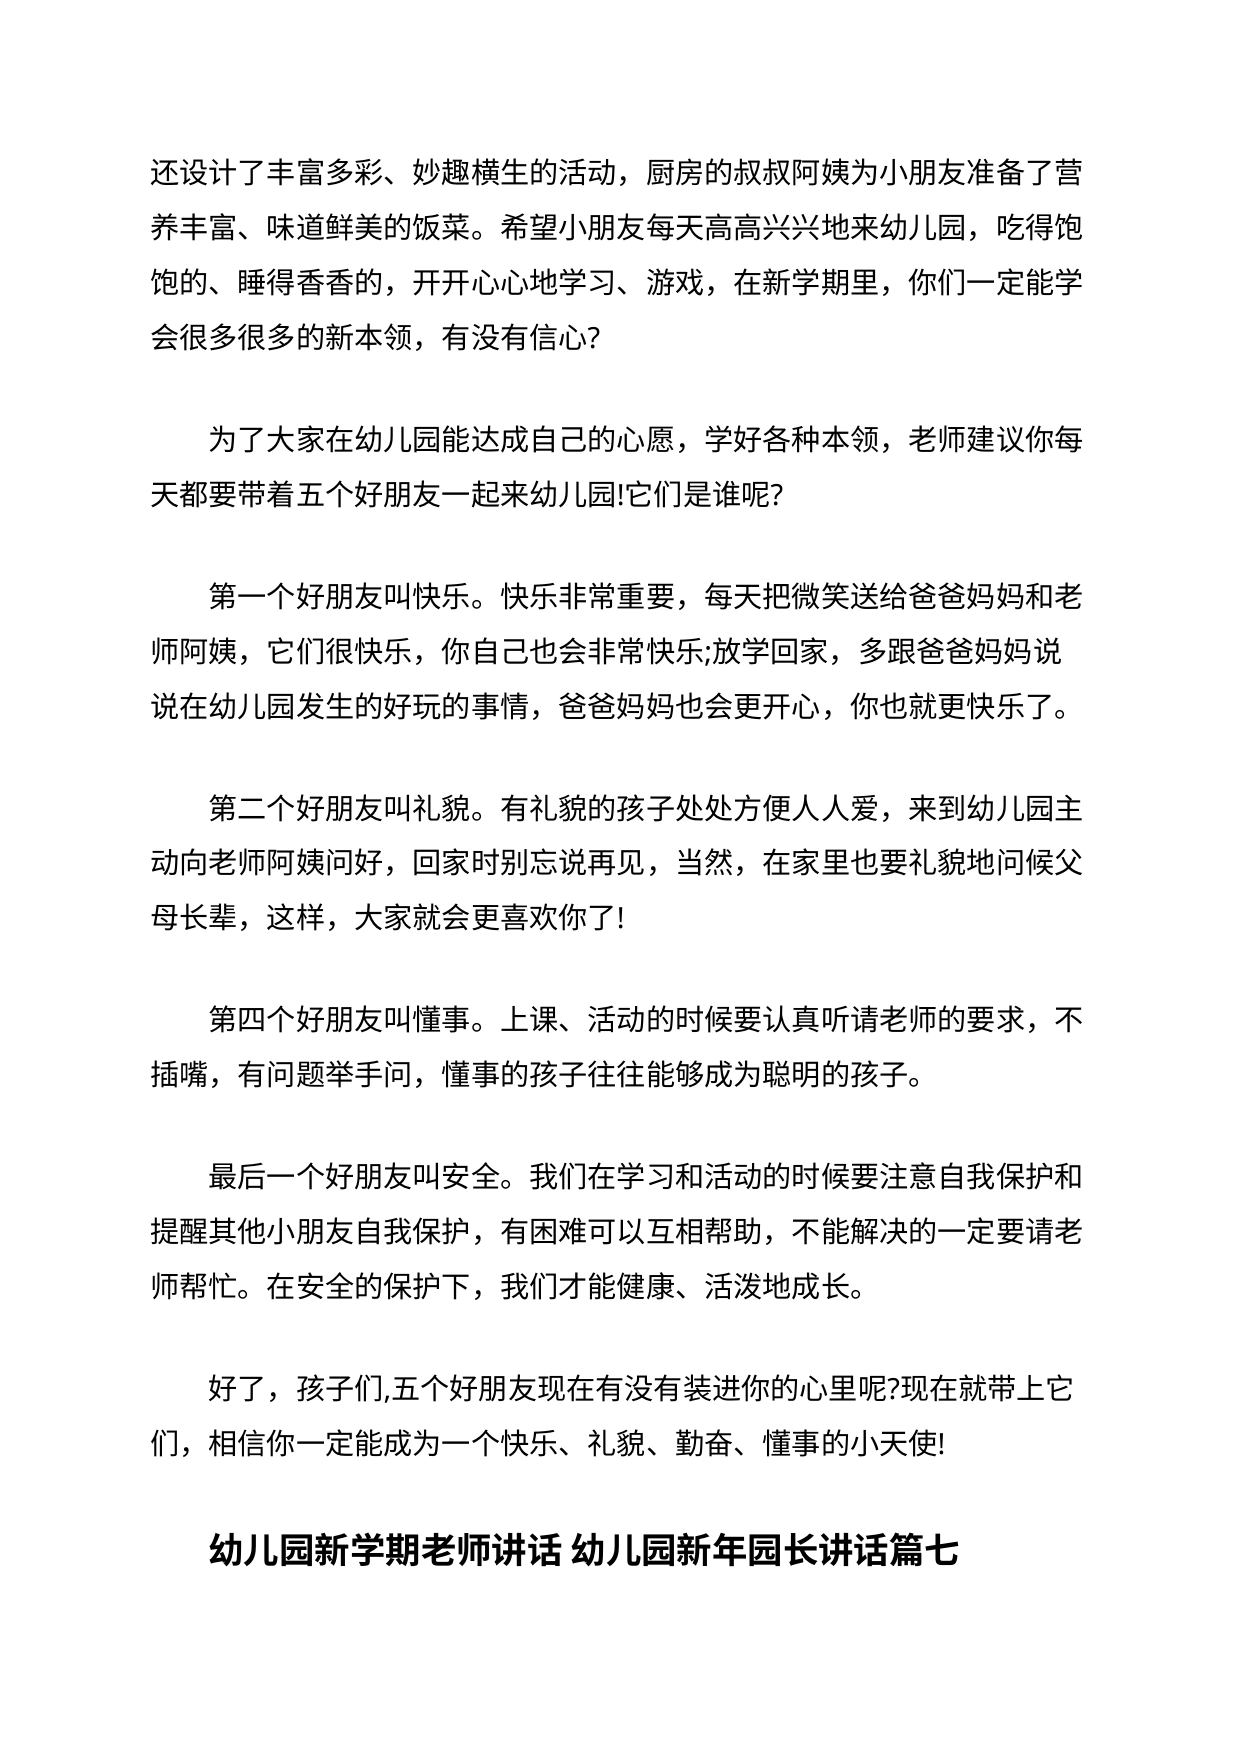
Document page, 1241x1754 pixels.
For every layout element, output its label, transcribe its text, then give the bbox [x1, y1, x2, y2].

text 第四个好朋友叫懂事。上课、活动的时候要认真听请老师的要求，不插嘴，有问题举手问，懂事的孩子往往能够成为聪明的孩子。 [150, 997, 1090, 1094]
text 幼儿园新学期老师讲话 幼儿园新年园长讲话篇七 [150, 1522, 1090, 1573]
text 最后一个好朋友叫安全。我们在学习和活动的时候要注意自我保护和提醒其他小朋友自我保护，有困难可以互相帮助，不能解决的一定要请老师帮忙。在安全的保护下，我们才能健康、活泼地成长。 [150, 1154, 1090, 1306]
text 第二个好朋友叫礼貌。有礼貌的孩子处处方便人人爱，来到幼儿园主动向老师阿姨问好，回家时别忘说再见，当然，在家里也要礼貌地问候父母长辈，这样，大家就会更喜欢你了! [150, 785, 1090, 937]
text 好了，孩子们,五个好朋友现在有没有装进你的心里呢?现在就带上它们，相信你一定能成为一个快乐、礼貌、勤奋、懂事的小天使! [150, 1365, 1090, 1463]
text 为了大家在幼儿园能达成自己的心愿，学好各种本领，老师建议你每天都要带着五个好朋友一起来幼儿园!它们是谁呢? [150, 417, 1090, 514]
text 第一个好朋友叫快乐。快乐非常重要，每天把微笑送给爸爸妈妈和老师阿姨，它们很快乐，你自己也会非常快乐;放学回家，多跟爸爸妈妈说说在幼儿园发生的好玩的事情，爸爸妈妈也会更开心，你也就更快乐了。 [150, 573, 1090, 726]
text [150, 150, 1090, 357]
